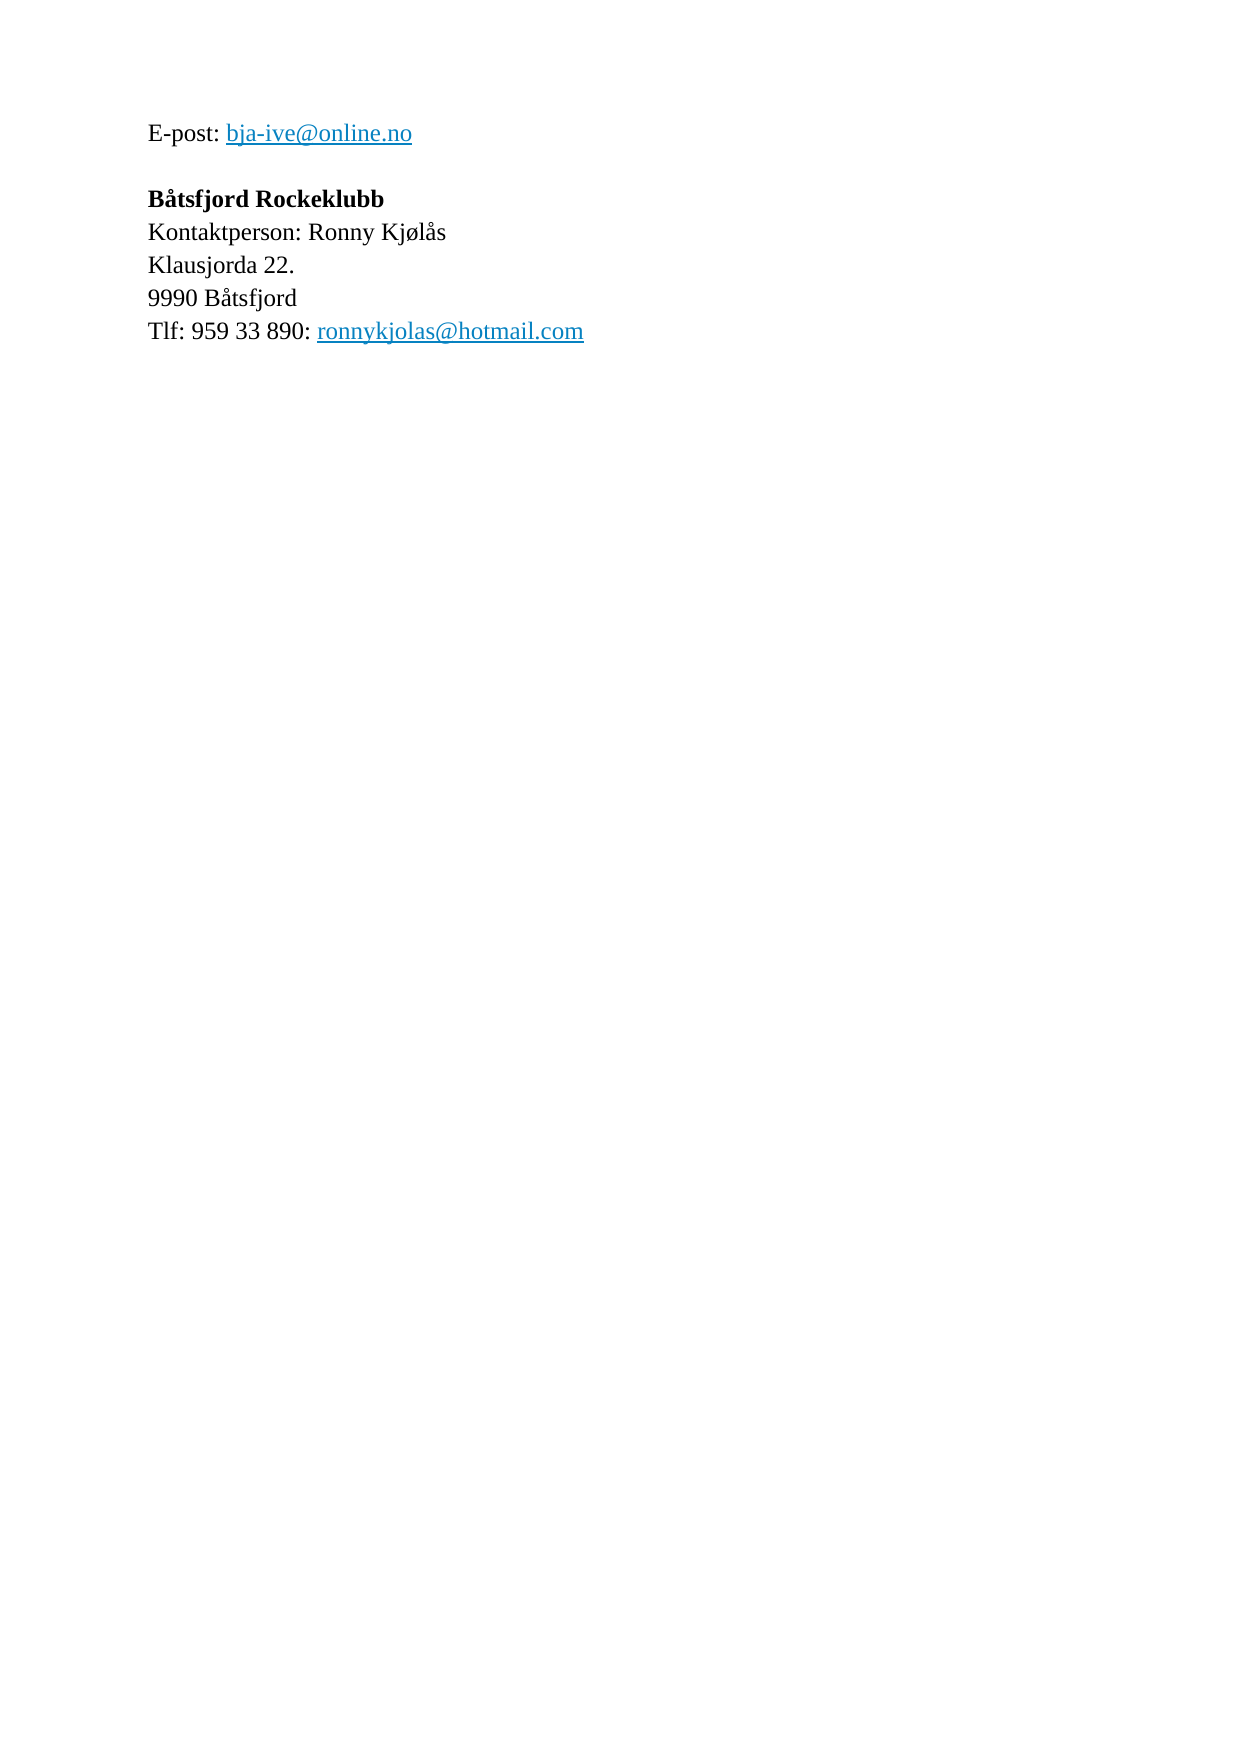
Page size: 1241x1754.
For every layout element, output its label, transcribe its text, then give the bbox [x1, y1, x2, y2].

text Båtsfjord Rockeklubb [148, 184, 1093, 213]
text Klausjorda 22. [148, 250, 1093, 279]
text E-post: bja-ive@online.no [148, 118, 1093, 147]
text 9990 Båtsfjord [148, 283, 1093, 312]
text Tlf: 959 33 890: ronnykjolas@hotmail.com [148, 316, 1093, 345]
text Kontaktperson: Ronny Kjølås [148, 217, 1093, 246]
